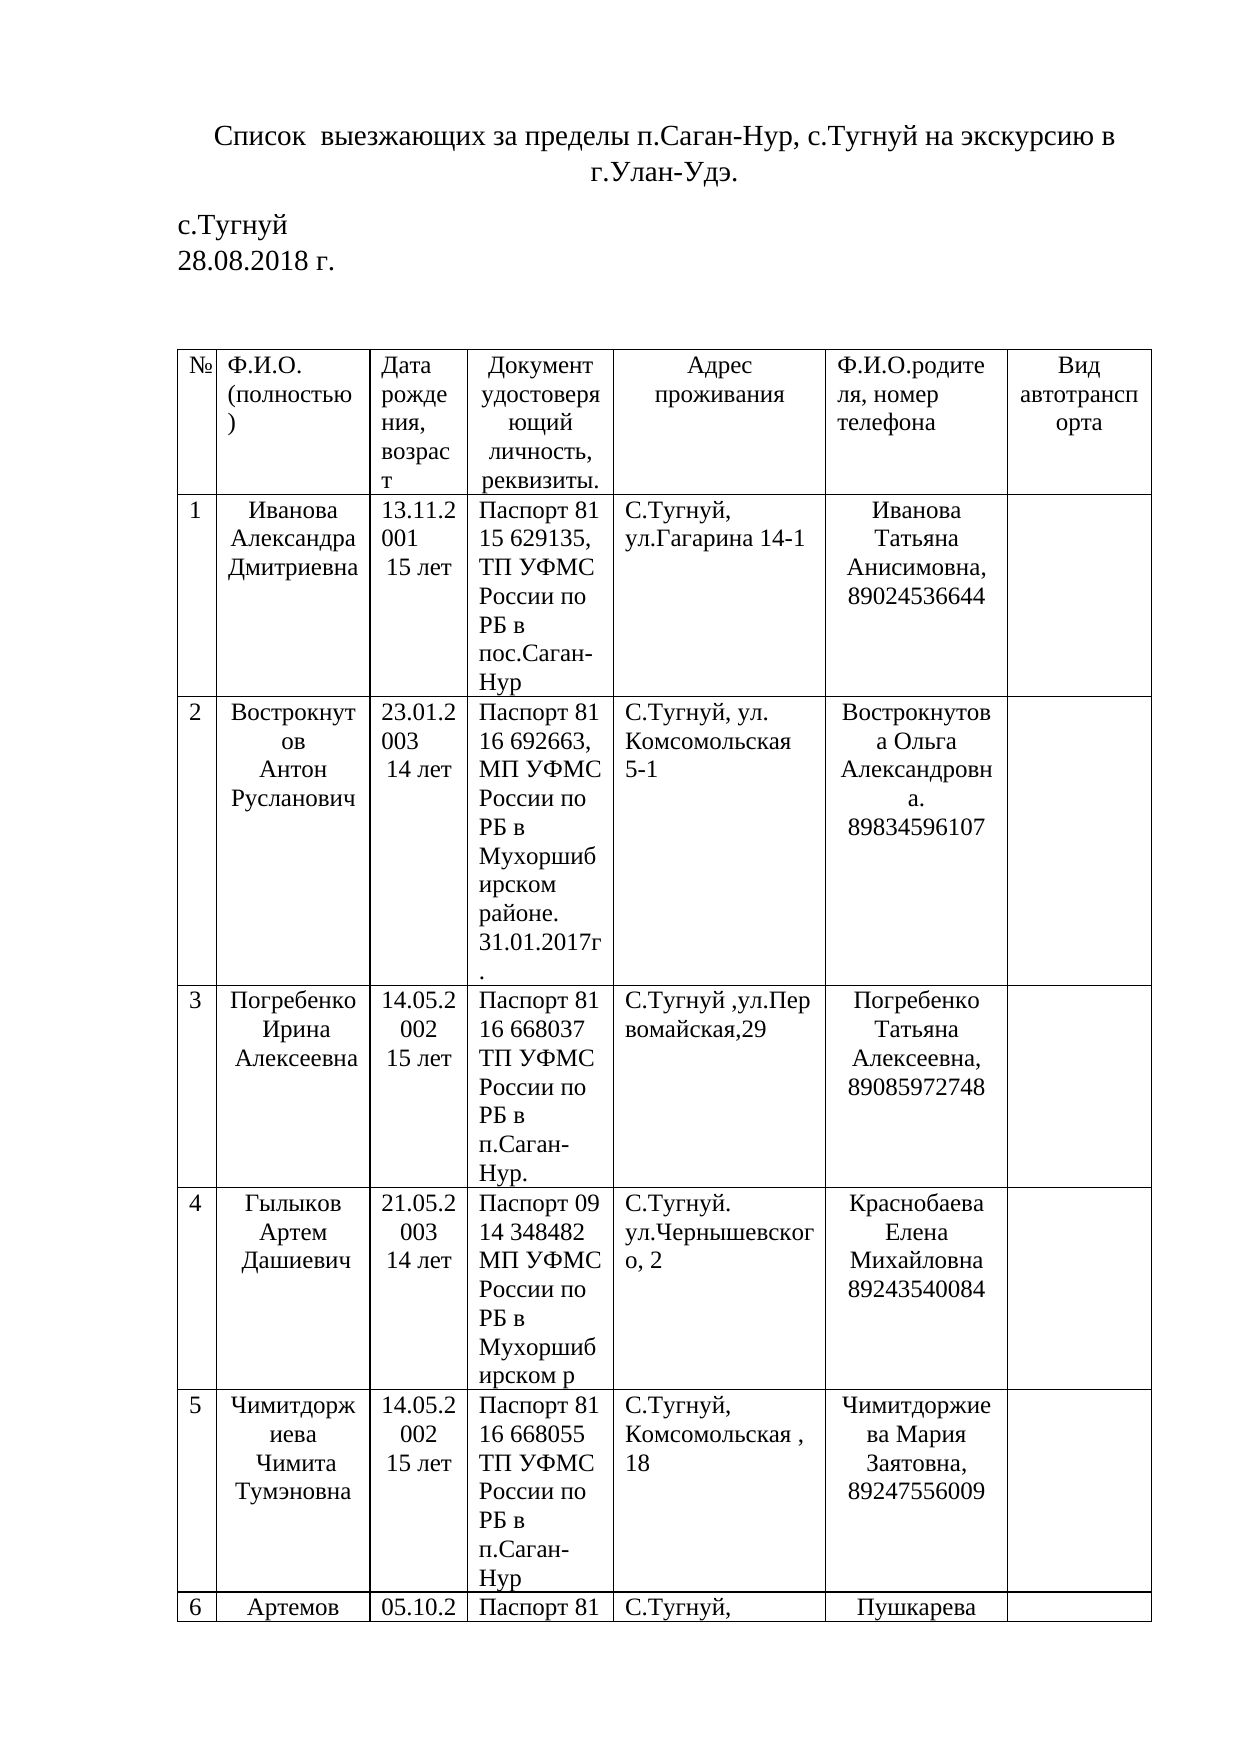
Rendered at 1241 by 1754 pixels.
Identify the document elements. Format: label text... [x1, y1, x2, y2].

table_cell [1008, 1188, 1151, 1389]
table_cell Иванова Татьяна Анисимовна, 89024536644 [826, 495, 1007, 696]
text Список выезжающих за пределы п.Саган-Нур, с.Тугнуй на экскурсию в г.Улан-Удэ. [177, 118, 1152, 188]
table_cell Чимитдоржиева Мария Заятовна, 89247556009 [826, 1390, 1007, 1591]
table_header Адрес проживания [614, 350, 825, 494]
table_header Документ удостоверяющий личность, реквизиты. [468, 350, 613, 494]
table_header Ф.И.О.родителя, номер телефона [826, 350, 1007, 494]
table_cell 23.01.2003 14 лет [371, 697, 467, 984]
table_cell [1008, 1390, 1151, 1591]
table_cell 13.11.2001 15 лет [371, 495, 467, 696]
table_cell 21.05.2003 14 лет [371, 1188, 467, 1389]
table_cell 14.05.2002 15 лет [371, 1390, 467, 1591]
table_cell Погребенко Ирина Алексеевна [217, 986, 369, 1187]
table_cell 1 [178, 495, 216, 696]
table_cell Иванова Александра Дмитриевна [217, 495, 369, 696]
table_cell Паспорт 09 14 348482 МП УФМС России по РБ в Мухоршибирском р [468, 1188, 613, 1389]
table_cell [217, 1593, 369, 1621]
table_cell Вострокнутова Ольга Александровна. 89834596107 [826, 697, 1007, 984]
table_cell Чимитдоржиева Чимита Тумэновна [217, 1390, 369, 1591]
table_cell [1008, 1593, 1151, 1621]
table_cell С.Тугнуй, Комсомольская ,18 [614, 1390, 825, 1591]
table_cell Паспорт 81 16 692663, МП УФМС России по РБ в Мухоршибирском районе. 31.01.2017г. [468, 697, 613, 984]
table_cell Погребенко Татьяна Алексеевна, 89085972748 [826, 986, 1007, 1187]
table_header Дата рождения, возраст [371, 350, 467, 494]
table_header Вид автотранспорта [1008, 350, 1151, 494]
text с.Тугнуй 28.08.2018 г. [177, 207, 1152, 277]
table_cell Гылыков Артем Дашиевич [217, 1188, 369, 1389]
table_cell 6 [178, 1593, 216, 1621]
table_cell 4 [178, 1188, 216, 1389]
table_cell С.Тугнуй. ул.Чернышевского, 2 [614, 1188, 825, 1389]
table_cell 3 [178, 986, 216, 1187]
table_cell 05.10.2002 14 лет [371, 1593, 467, 1621]
table_cell 2 [178, 697, 216, 984]
table_cell [1008, 986, 1151, 1187]
table_header № [178, 350, 216, 494]
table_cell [826, 1593, 1007, 1621]
table_header Ф.И.О.(полностью) [217, 350, 369, 494]
table_cell С.Тугнуй ,ул.Первомайская,29 [614, 986, 825, 1187]
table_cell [614, 1593, 825, 1621]
table_cell 14.05.2002 15 лет [371, 986, 467, 1187]
table_cell Паспорт 81 15 629135, ТП УФМС России по РБ в пос.Саган-Нур [468, 495, 613, 696]
table_cell Паспорт 81 16 668037 ТП УФМС России по РБ в п.Саган-Нур. [468, 986, 613, 1187]
table_cell Паспорт 81 16 668055 ТП УФМС России по РБ в п.Саган-Нур [468, 1390, 613, 1591]
table_cell Вострокнутов Антон Русланович [217, 697, 369, 984]
table_cell С.Тугнуй, ул.Гагарина 14-1 [614, 495, 825, 696]
table_cell 5 [178, 1390, 216, 1591]
table_cell С.Тугнуй, ул. Комсомольская 5-1 [614, 697, 825, 984]
table_cell Краснобаева Елена Михайловна 89243540084 [826, 1188, 1007, 1389]
table_cell [1008, 495, 1151, 696]
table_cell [468, 1593, 613, 1621]
table_cell [1008, 697, 1151, 984]
